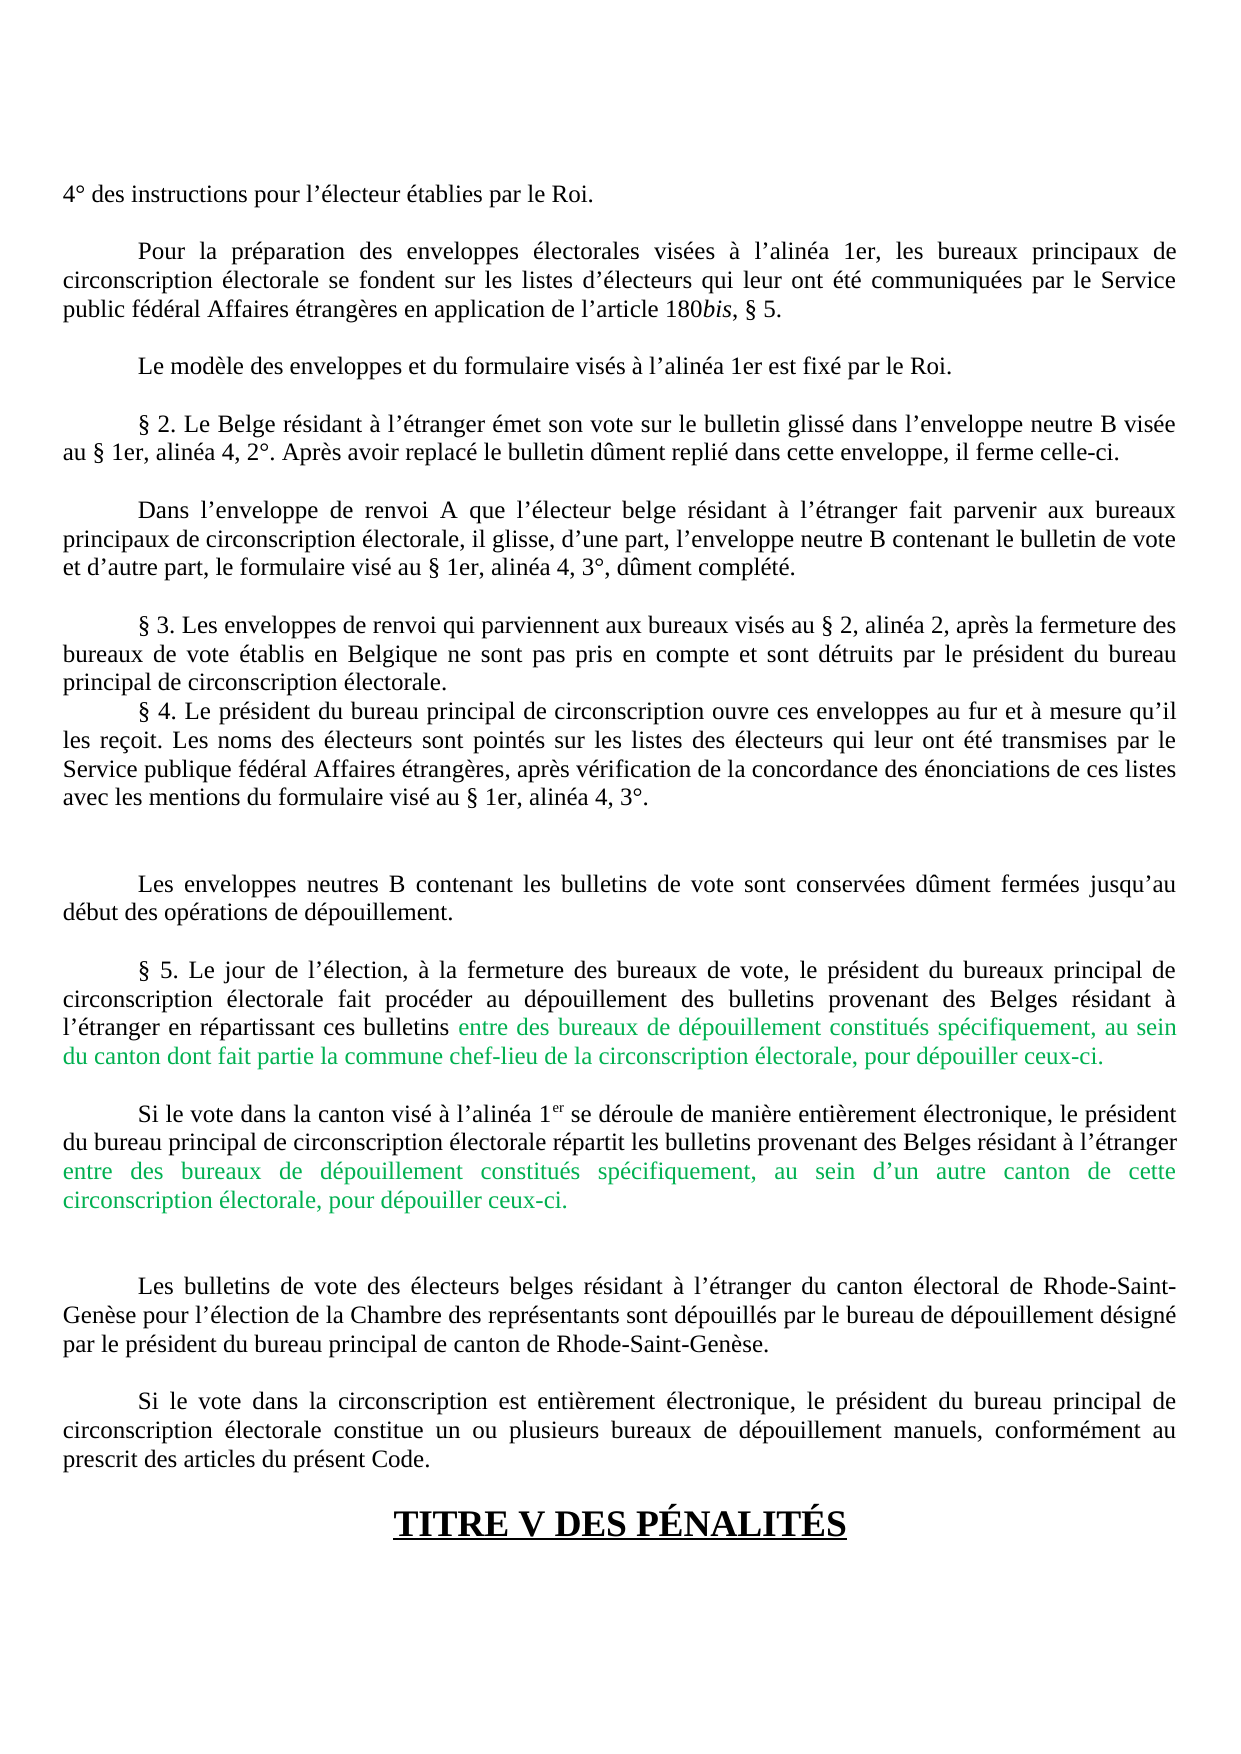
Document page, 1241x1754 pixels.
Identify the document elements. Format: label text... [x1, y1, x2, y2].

text Les enveloppes neutres B contenant les bulletins de vote sont conservées dûment fermées jusqu’au début des opérations de dépouillement. [63, 869, 1178, 926]
text § 2. Le Belge résidant à l’étranger émet son vote sur le bulletin glissé dans l’enveloppe neutre B visée au § 1er, alinéa 4, 2°. Après avoir replacé le bulletin dûment replié dans cette enveloppe, il ferme celle-ci. [63, 409, 1178, 466]
text Pour la préparation des enveloppes électorales visées à l’alinéa 1er, les bureaux principaux de circonscription électorale se fondent sur les listes d’électeurs qui leur ont été communiquées par le Service public fédéral Affaires étrangères en application de l’article 180bis, § 5. [63, 236, 1178, 322]
subtitle TITRE V DES PÉNALITÉS [63, 1501, 1178, 1544]
text Si le vote dans la canton visé à l’alinéa 1er se déroule de manière entièrement électronique, le président du bureau principal de circonscription électorale répartit les bulletins provenant des Belges résidant à l’étranger entre des bureaux de dépouillement constitués spécifiquement, au sein d’un autre canton de cette circonscription électorale, pour dépouiller ceux-ci. [63, 1099, 1178, 1214]
text Si le vote dans la circonscription est entièrement électronique, le président du bureau principal de circonscription électorale constitue un ou plusieurs bureaux de dépouillement manuels, conformément au prescrit des articles du présent Code. [63, 1386, 1178, 1472]
text § 3. Les enveloppes de renvoi qui parviennent aux bureaux visés au § 2, alinéa 2, après la fermeture des bureaux de vote établis en Belgique ne sont pas pris en compte et sont détruits par le président du bureau principal de circonscription électorale. [63, 610, 1178, 696]
text 4° des instructions pour l’électeur établies par le Roi. [63, 179, 1178, 207]
text Le modèle des enveloppes et du formulaire visés à l’alinéa 1er est fixé par le Roi. [63, 351, 1178, 380]
text § 4. Le président du bureau principal de circonscription ouvre ces enveloppes au fur et à mesure qu’il les reçoit. Les noms des électeurs sont pointés sur les listes des électeurs qui leur ont été transmises par le Service publique fédéral Affaires étrangères, après vérification de la concordance des énonciations de ces listes avec les mentions du formulaire visé au § 1er, alinéa 4, 3°. [63, 696, 1178, 811]
text Dans l’enveloppe de renvoi A que l’électeur belge résidant à l’étranger fait parvenir aux bureaux principaux de circonscription électorale, il glisse, d’une part, l’enveloppe neutre B contenant le bulletin de vote et d’autre part, le formulaire visé au § 1er, alinéa 4, 3°, dûment complété. [63, 495, 1178, 581]
text Les bulletins de vote des électeurs belges résidant à l’étranger du canton électoral de Rhode-Saint-Genèse pour l’élection de la Chambre des représentants sont dépouillés par le bureau de dépouillement désigné par le président du bureau principal de canton de Rhode-Saint-Genèse. [63, 1271, 1178, 1357]
text § 5. Le jour de l’élection, à la fermeture des bureaux de vote, le président du bureaux principal de circonscription électorale fait procéder au dépouillement des bulletins provenant des Belges résidant à l’étranger en répartissant ces bulletins entre des bureaux de dépouillement constitués spécifiquement, au sein du canton dont fait partie la commune chef-lieu de la circonscription électorale, pour dépouiller ceux-ci. [63, 955, 1178, 1070]
